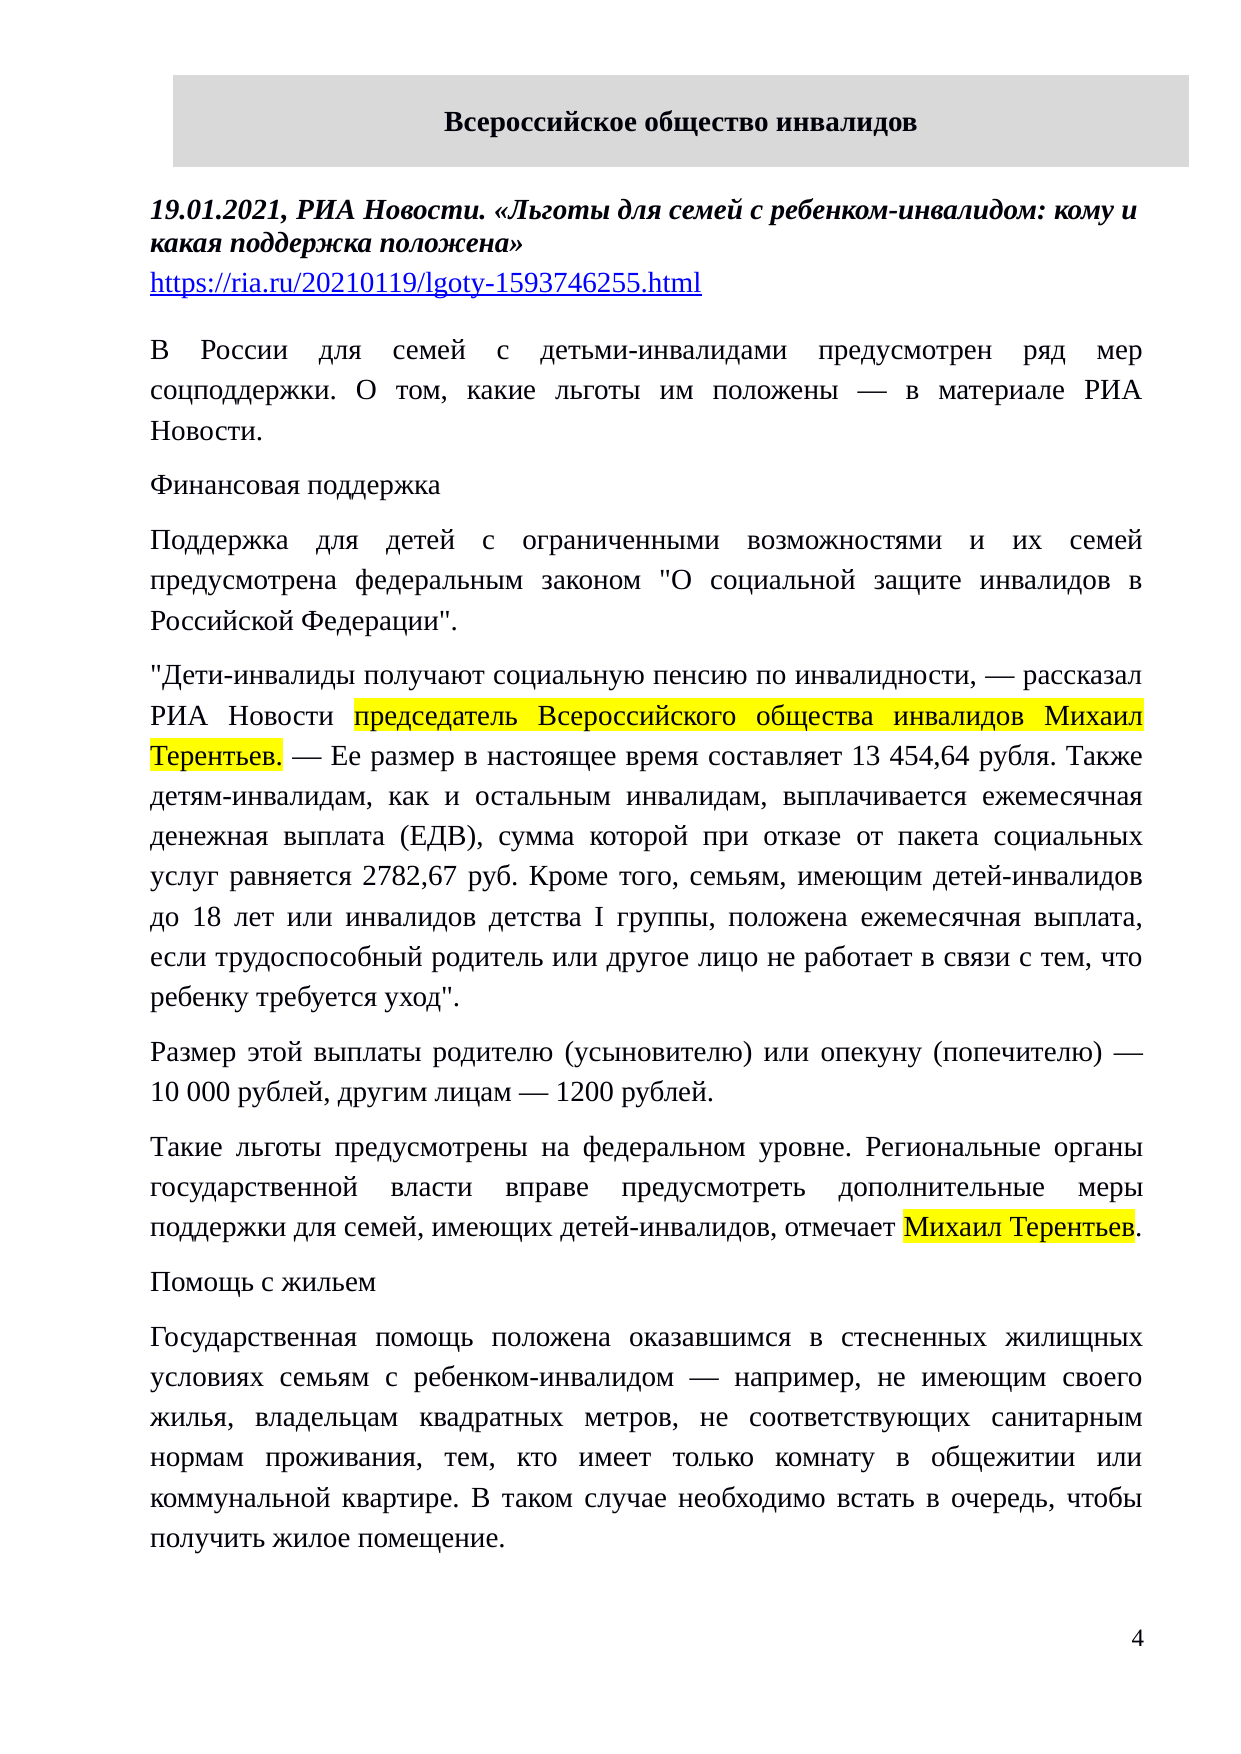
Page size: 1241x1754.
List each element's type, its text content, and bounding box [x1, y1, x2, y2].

text Поддержка для детей с ограниченными возможностями и их семей предусмотрена федеральным законом "О социальной защите инвалидов в Российской Федерации". [150, 522, 1144, 636]
text "Дети-инвалиды получают социальную пенсию по инвалидности, — рассказал РИА Новости председатель Всероссийского общества инвалидов Михаил Терентьев. — Ее размер в настоящее время составляет 13 454,64 рубля. Также детям-инвалидам, как и остальным инвалидам, выплачивается ежемесячная денежная выплата (ЕДВ), сумма которой при отказе от пакета социальных услуг равняется 2782,67 руб. Кроме того, семьям, имеющим детей-инвалидов до 18 лет или инвалидов детства I группы, положена ежемесячная выплата, если трудоспособный родитель или другое лицо не работает в связи с тем, что ребенку требуется уход". [150, 657, 1144, 1013]
text Государственная помощь положена оказавшимся в стесненных жилищных условиях семьям с ребенком-инвалидом — например, не имеющим своего жилья, владельцам квадратных метров, не соответствующих санитарным нормам проживания, тем, кто имеет только комнату в общежитии или коммунальной квартире. В таком случае необходимо встать в очередь, чтобы получить жилое помещение. [150, 1319, 1144, 1553]
subtitle 19.01.2021, РИА Новости. «Льготы для семей с ребенком-инвалидом: кому и какая поддержка положена» [150, 192, 1144, 259]
text Такие льготы предусмотрены на федеральном уровне. Региональные органы государственной власти вправе предусмотреть дополнительные меры поддержки для семей, имеющих детей-инвалидов, отмечает Михаил Терентьев. [150, 1129, 1144, 1243]
table_header Всероссийское общество инвалидов [173, 75, 1189, 167]
text Финансовая поддержка [150, 467, 1144, 501]
text В России для семей с детьми-инвалидами предусмотрен ряд мер соцподдержки. О том, какие льготы им положены — в материале РИА Новости. [150, 332, 1144, 446]
text Размер этой выплаты родителю (усыновителю) или опекуну (попечителю) — 10 000 рублей, другим лицам — 1200 рублей. [150, 1034, 1144, 1108]
text https://ria.ru/20210119/lgoty-1593746255.html [150, 265, 1144, 299]
text Помощь с жильем [150, 1264, 1144, 1298]
